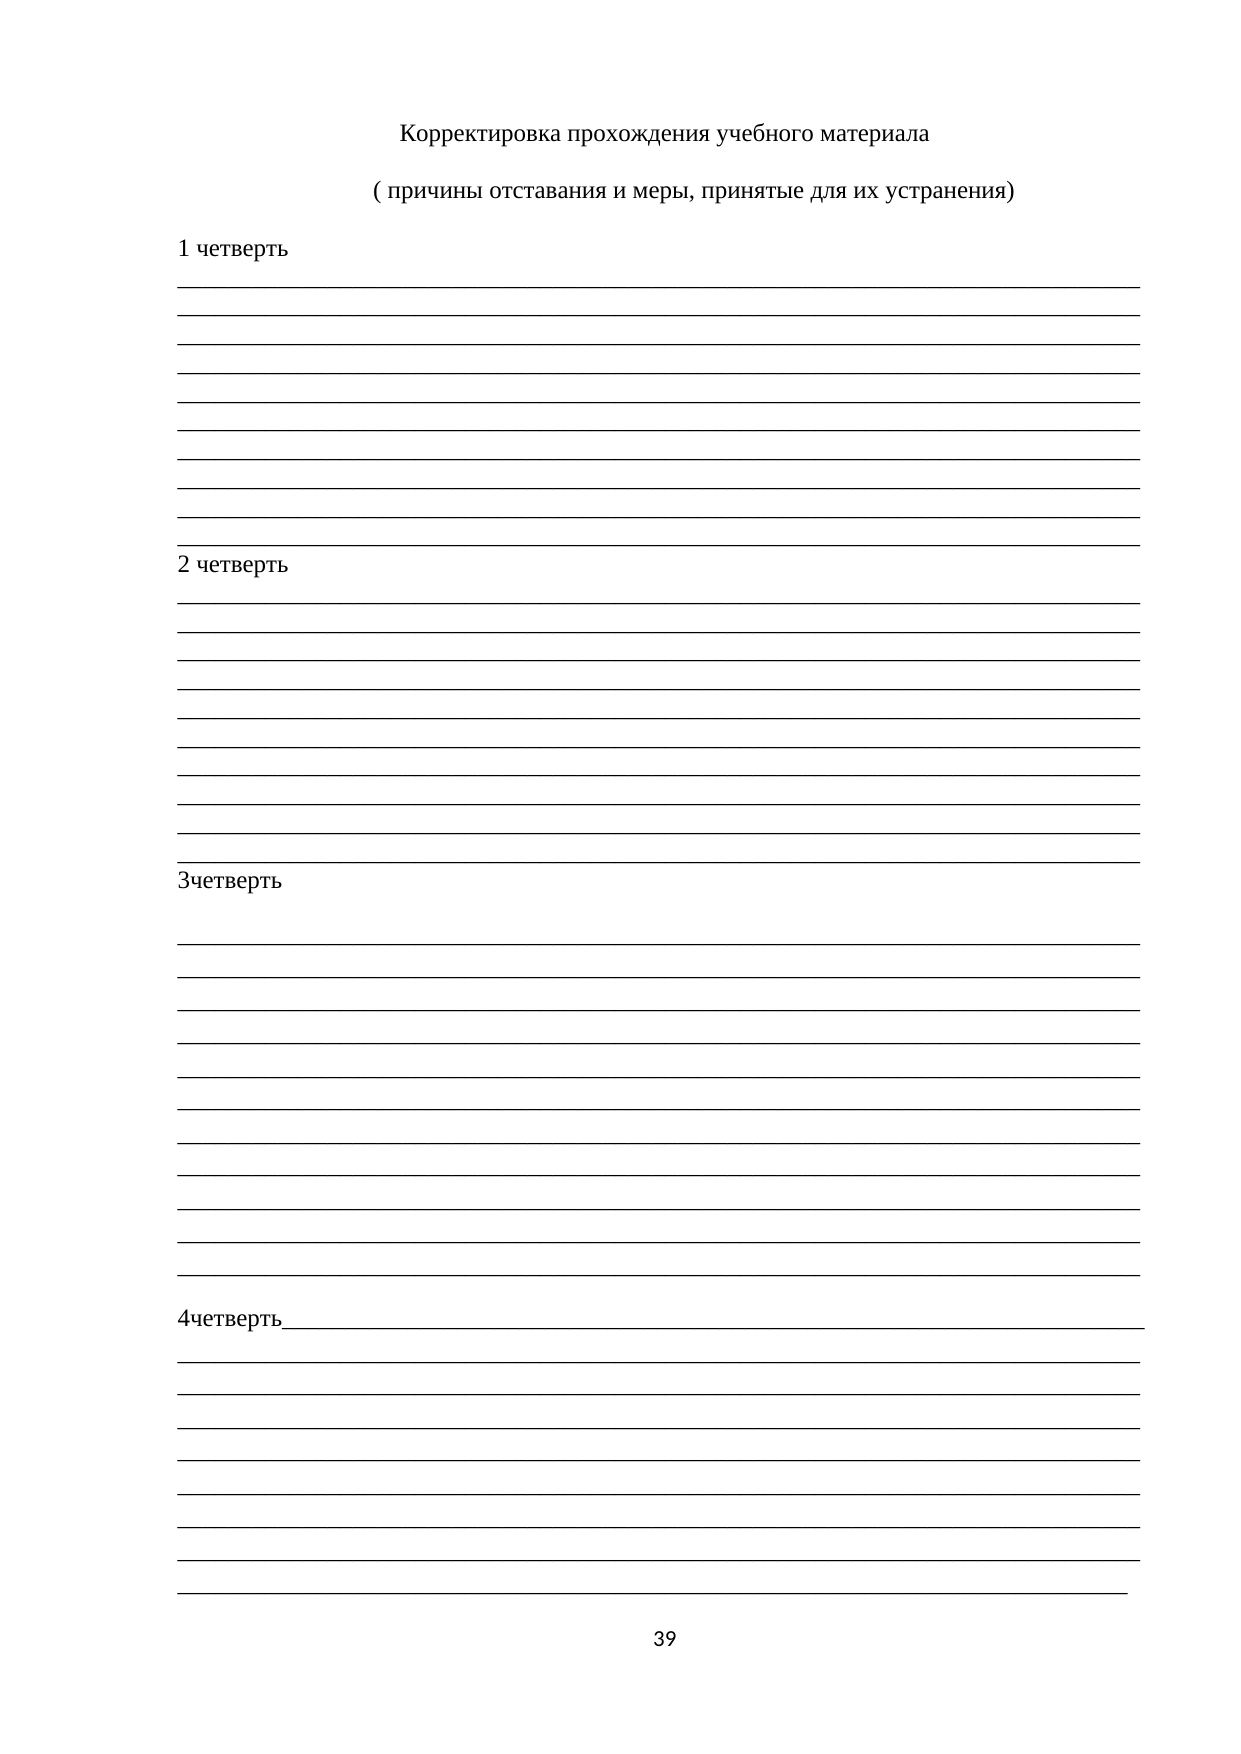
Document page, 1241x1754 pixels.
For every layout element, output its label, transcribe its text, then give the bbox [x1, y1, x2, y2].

text 3четверть [177, 866, 1152, 894]
text Корректировка прохождения учебного материала [177, 118, 1152, 147]
text ( причины отставания и меры, принятые для их устранения) [177, 176, 1152, 204]
text 2 четверть __________________________________________________________________________________________________________________________________________________________________________________________________________________________________________________________________________________________________________________________________________________________________________________________________________________________________________________________________________________________________________________________________________________________________________________________________________________________________________________________________________________________________________________________________________________________________________________________________ [177, 549, 1152, 866]
text _______________________________________________________________________________________________________________________________________________________________________________________________________________________________________________________________________________________________________________________________________________________________________________________________________________________________________________________________________________________________________________________________________________________________________________________________________________________________________________________________________________________________________________________________________________________________________________________________________________________________________________________________________________ [177, 919, 1152, 1278]
text 4четверть____________________________________________________________________________________________________________________________________________________________________________________________________________________________________________________________________________________________________________________________________________________________________________________________________________________________________________________________________________________________________________________________________________________________________________________________________________________________________________________________________________________________________________ [177, 1303, 1152, 1596]
text 1 четверть __________________________________________________________________________________________________________________________________________________________________________________________________________________________________________________________________________________________________________________________________________________________________________________________________________________________________________________________________________________________________________________________________________________________________________________________________________________________________________________________________________________________________________________________________________________________________________________________________ [177, 233, 1152, 549]
